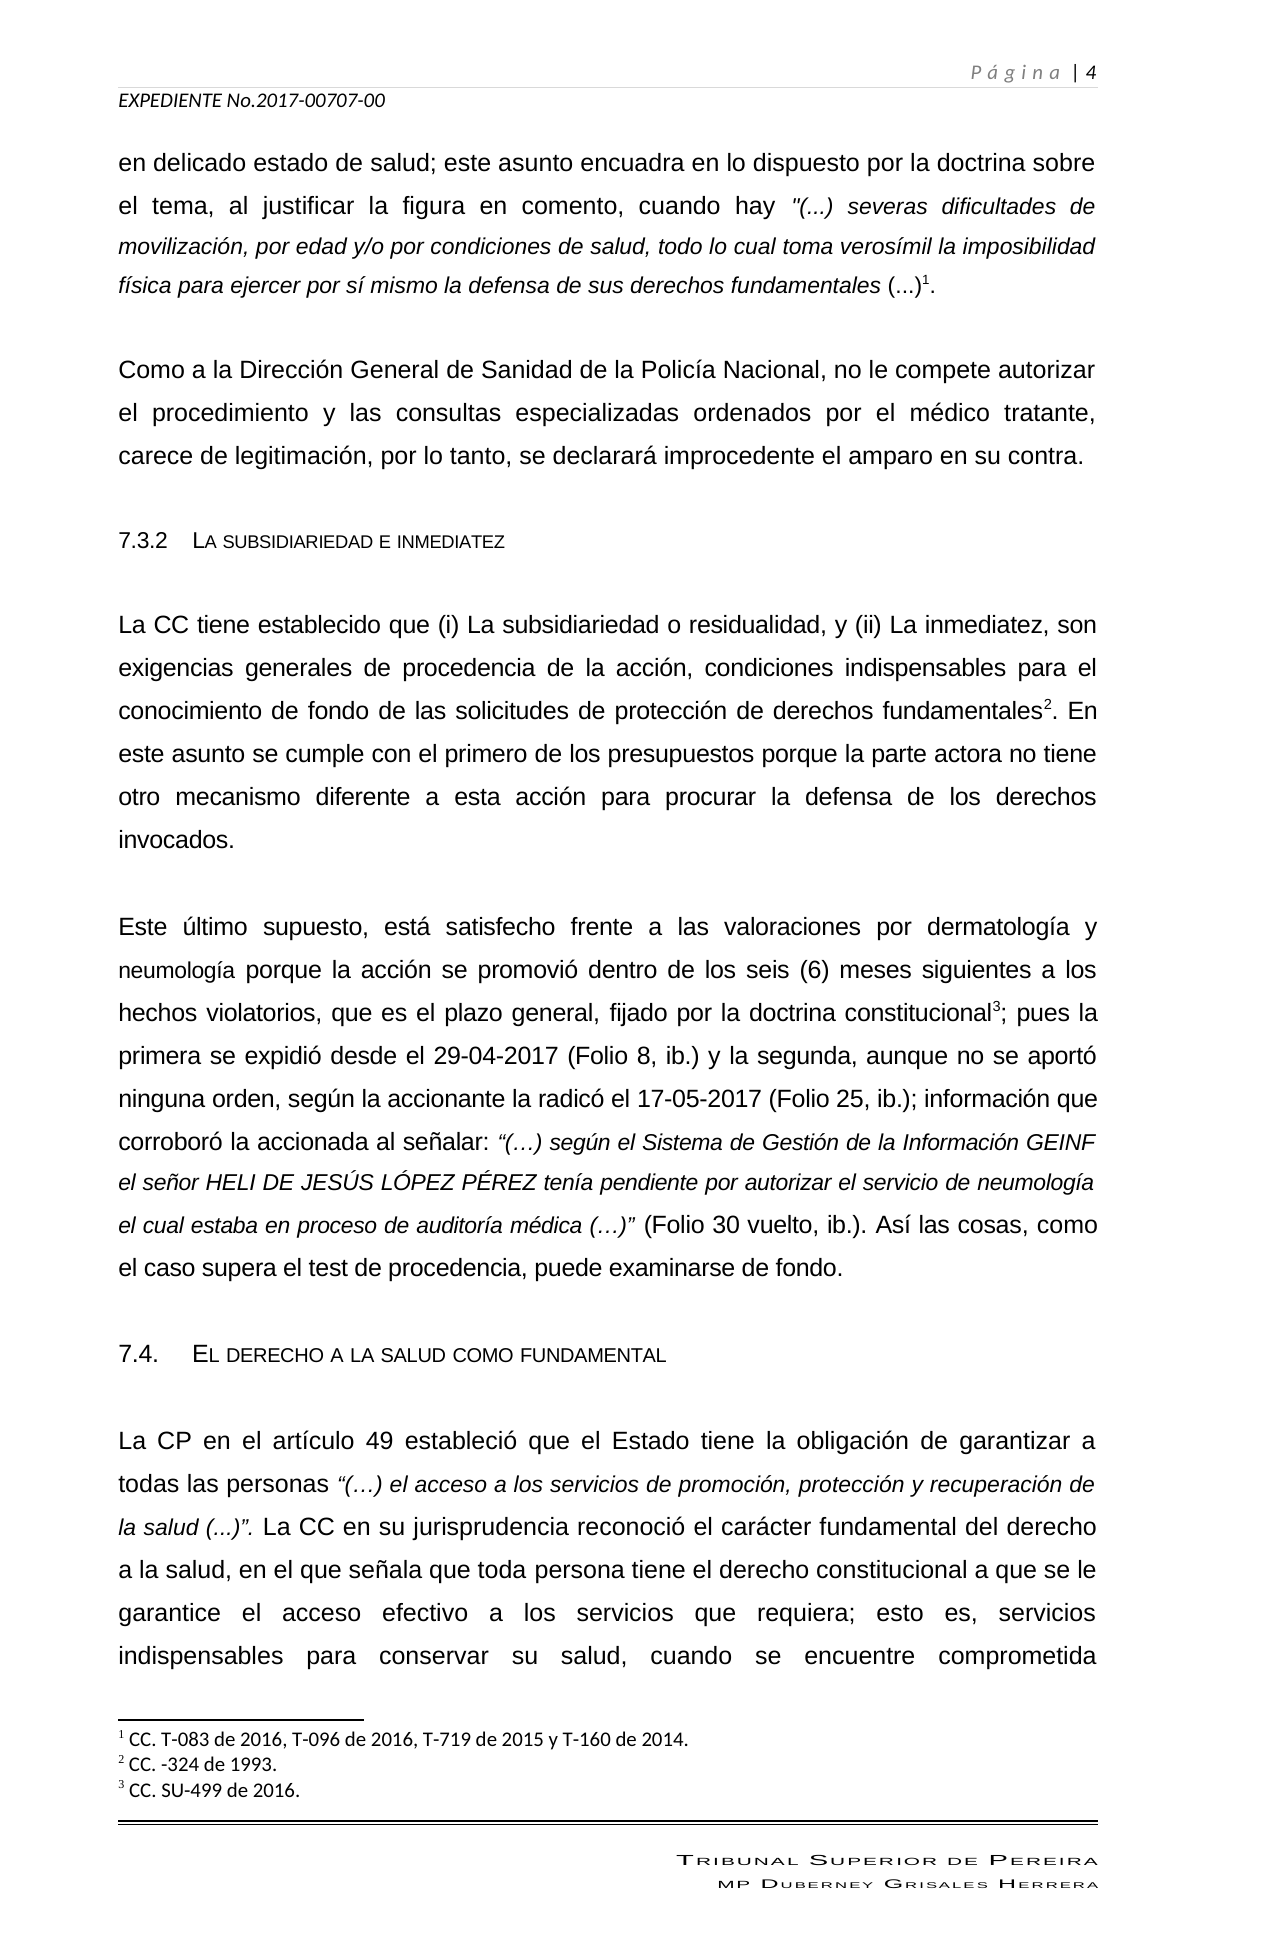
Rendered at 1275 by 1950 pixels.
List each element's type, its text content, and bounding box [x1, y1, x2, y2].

text Como a la Dirección General de Sanidad de la Policía Nacional, no le compete autorizar el procedimiento y las consultas especializadas ordenados por el médico tratante, carece de legitimación, por lo tanto, se declarará improcedente el amparo en su contra. [118, 355, 1098, 470]
list El derecho a la salud como fundamental [118, 1339, 1098, 1368]
text Este último supuesto, está satisfecho frente a las valoraciones por dermatología y neumología porque la acción se promovió dentro de los seis (6) meses siguientes a los hechos violatorios, que es el plazo general, fijado por la doctrina constitucional; pues la primera se expidió desde el 29-04-2017 (Folio 8, ib.) y la segunda, aunque no se aportó ninguna orden, según la accionante la radicó el 17-05-2017 (Folio 25, ib.); información que corroboró la accionada al señalar: “(…) según el Sistema de Gestión de la Información GEINF el señor HELI DE JESÚS LÓPEZ PÉREZ tenía pendiente por autorizar el servicio de neumología el cual estaba en proceso de auditoría médica (…)” (Folio 30 vuelto, ib.). Así las cosas, como el caso supera el test de procedencia, puede examinarse de fondo. [118, 912, 1098, 1282]
text La CC tiene establecido que (i) La subsidiariedad o residualidad, y (ii) La inmediatez, son exigencias generales de procedencia de la acción, condiciones indispensables para el conocimiento de fondo de las solicitudes de protección de derechos fundamentales. En este asunto se cumple con el primero de los presupuestos porque la parte actora no tiene otro mecanismo diferente a esta acción para procurar la defensa de los derechos invocados. [118, 610, 1098, 854]
list La subsidiariedad e inmediatez [118, 527, 1098, 554]
